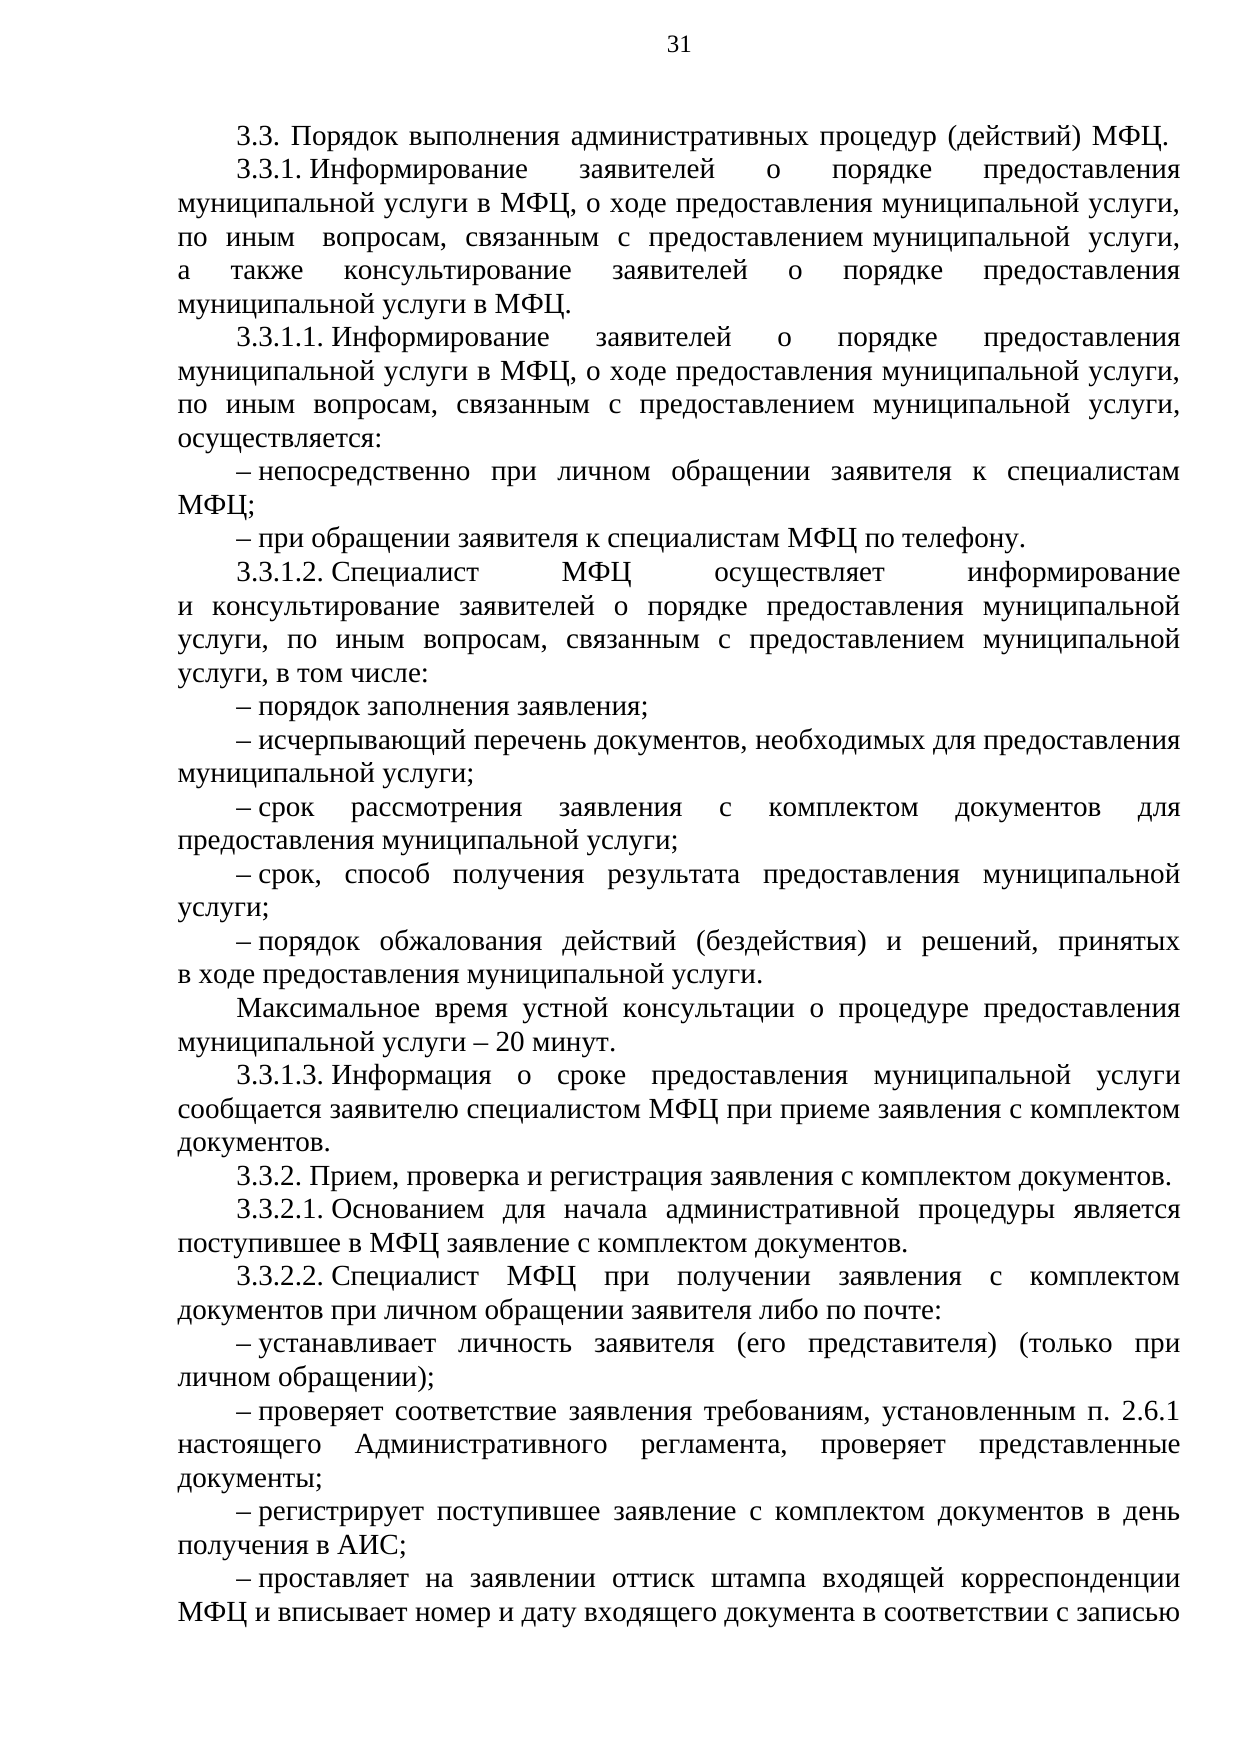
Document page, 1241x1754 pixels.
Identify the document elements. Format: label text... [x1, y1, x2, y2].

text Максимальное время устной консультации о процедуре предоставления муниципальной услуги – 20 минут. [177, 990, 1181, 1057]
text 3.3. Порядок выполнения административных процедур (действий) МФЦ. 3.3.1. Информирование заявителей о порядке предоставления муниципальной услуги в МФЦ, о ходе предоставления муниципальной услуги, по иным вопросам, связанным с предоставлением муниципальной услуги, а также консультирование заявителей о порядке предоставления муниципальной услуги в МФЦ. [177, 118, 1181, 319]
text – при обращении заявителя к специалистам МФЦ по телефону. [177, 521, 1181, 554]
text – порядок заполнения заявления; [177, 688, 1181, 722]
text – устанавливает личность заявителя (его представителя) (только при личном обращении); [177, 1326, 1181, 1393]
text – порядок обжалования действий (бездействия) и решений, принятых в ходе предоставления муниципальной услуги. [177, 923, 1181, 990]
text 3.3.1.2. Специалист МФЦ осуществляет информирование и консультирование заявителей о порядке предоставления муниципальной услуги, по иным вопросам, связанным с предоставлением муниципальной услуги, в том числе: [177, 554, 1181, 688]
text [177, 1560, 1181, 1627]
text – регистрирует поступившее заявление с комплектом документов в день получения в АИС; [177, 1493, 1181, 1560]
text 3.3.2. Прием, проверка и регистрация заявления с комплектом документов. [177, 1158, 1181, 1191]
text 3.3.1.1. Информирование заявителей о порядке предоставления муниципальной услуги в МФЦ, о ходе предоставления муниципальной услуги, по иным вопросам, связанным с предоставлением муниципальной услуги, осуществляется: [177, 319, 1181, 453]
text 3.3.1.3. Информация о сроке предоставления муниципальной услуги сообщается заявителю специалистом МФЦ при приеме заявления с комплектом документов. [177, 1057, 1181, 1158]
text – исчерпывающий перечень документов, необходимых для предоставления муниципальной услуги; [177, 722, 1181, 789]
text – срок рассмотрения заявления с комплектом документов для предоставления муниципальной услуги; [177, 789, 1181, 856]
text – срок, способ получения результата предоставления муниципальной услуги; [177, 856, 1181, 923]
text 3.3.2.1. Основанием для начала административной процедуры является поступившее в МФЦ заявление с комплектом документов. [177, 1191, 1181, 1258]
text 3.3.2.2. Специалист МФЦ при получении заявления с комплектом документов при личном обращении заявителя либо по почте: [177, 1258, 1181, 1326]
text – проверяет соответствие заявления требованиям, установленным п. 2.6.1 настоящего Административного регламента, проверяет представленные документы; [177, 1393, 1181, 1493]
text – непосредственно при личном обращении заявителя к специалистам МФЦ; [177, 453, 1181, 521]
